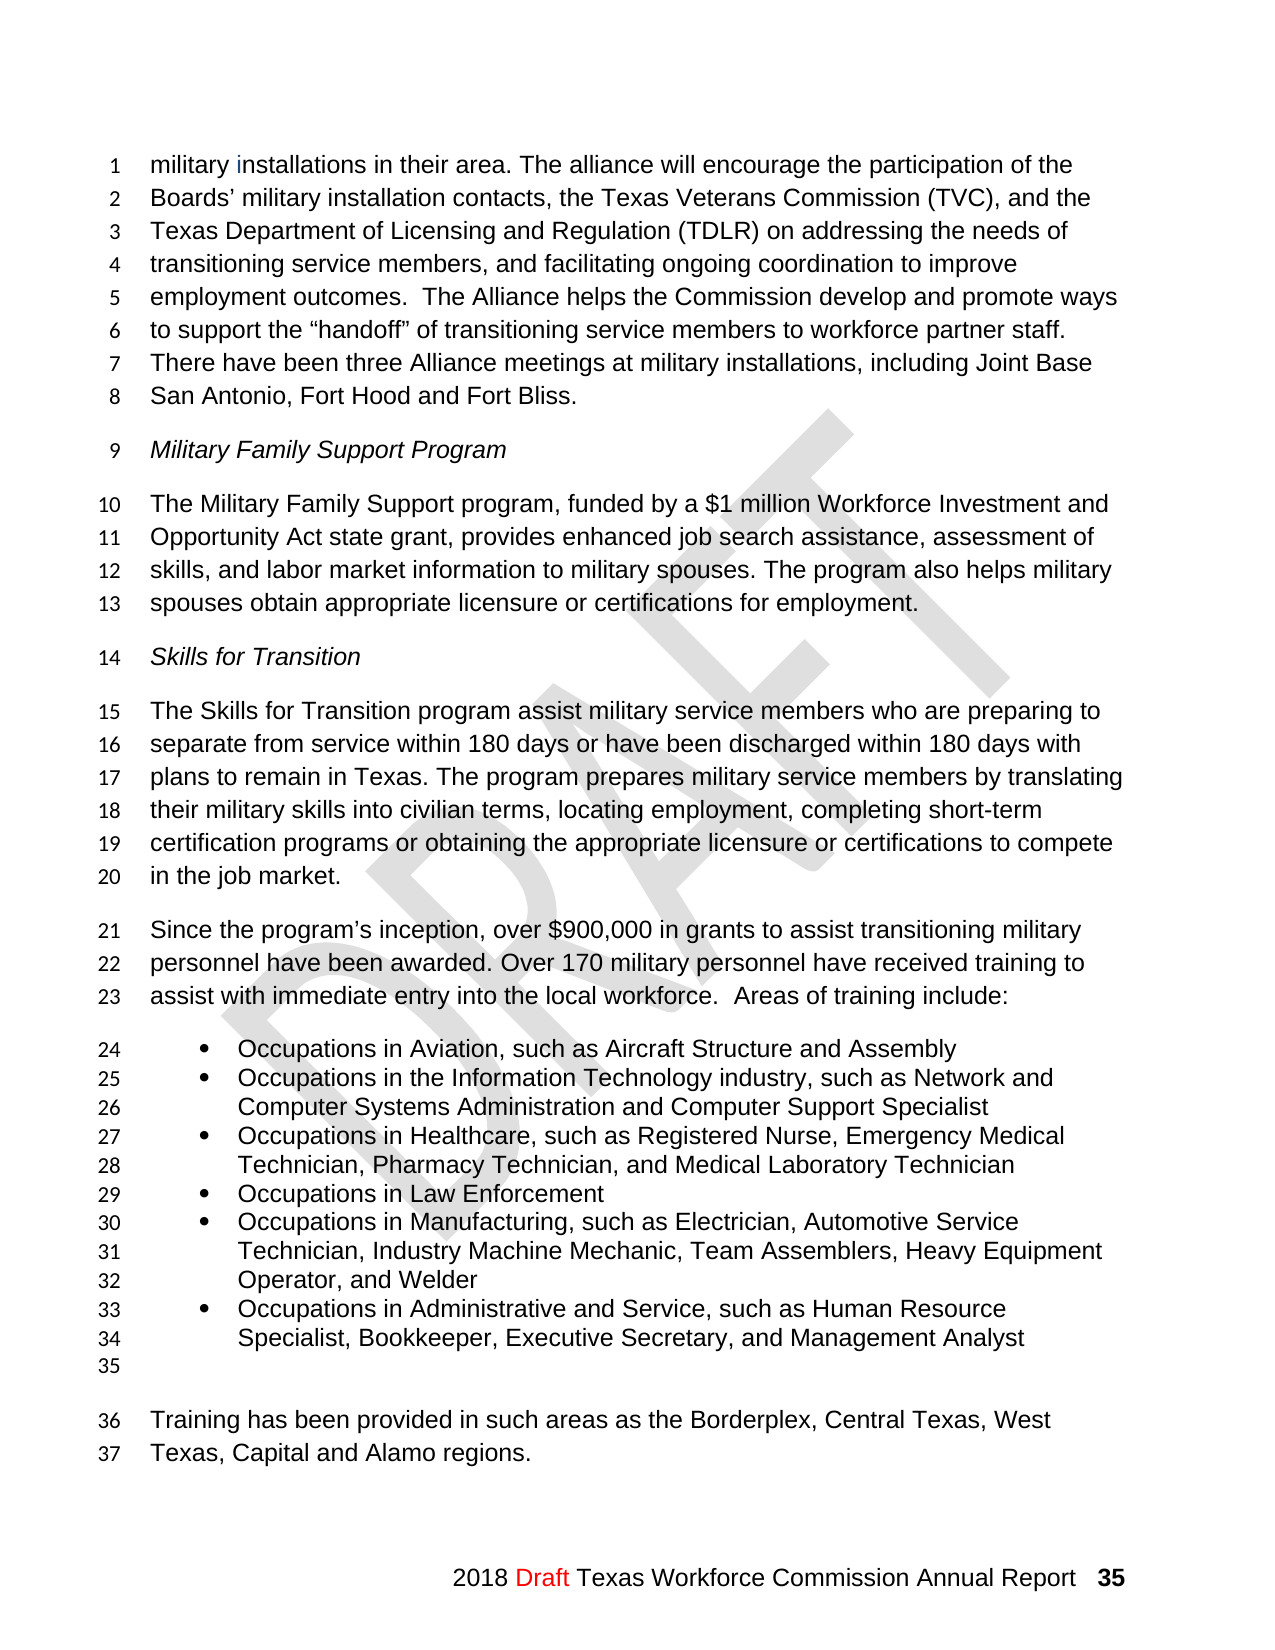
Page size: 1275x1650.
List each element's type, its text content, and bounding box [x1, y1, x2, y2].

list Occupations in Administrative and Service, such as Human Resource Specialist, Bookkeeper, Executive Secretary, and Management Analyst [200, 1294, 1125, 1351]
text Skills for Transition [150, 642, 1125, 671]
list Occupations in Aviation, such as Aircraft Structure and Assembly [200, 1034, 1125, 1063]
text Training has been provided in such areas as the Borderplex, Central Texas, West Texas, Capital and Alamo regions. [150, 1405, 1125, 1467]
text Since the program’s inception, over $900,000 in grants to assist transitioning military personnel have been awarded. Over 170 military personnel have received training to assist with immediate entry into the local workforce. Areas of training include: [150, 914, 1125, 1009]
text Military Family Support Program [150, 435, 1125, 464]
list Occupations in the Information Technology industry, such as Network and Computer Systems Administration and Computer Support Specialist [200, 1063, 1125, 1121]
list Occupations in Healthcare, such as Registered Nurse, Emergency Medical Technician, Pharmacy Technician, and Medical Laboratory Technician [200, 1121, 1125, 1178]
list Occupations in Manufacturing, such as Electrician, Automotive Service Technician, Industry Machine Mechanic, Team Assemblers, Heavy Equipment Operator, and Welder [200, 1207, 1125, 1294]
text The Skills for Transition program assist military service members who are preparing to separate from service within 180 days or have been discharged within 180 days with plans to remain in Texas. The program prepares military service members by translating their military skills into civilian terms, locating employment, completing short-term certification programs or obtaining the appropriate licensure or certifications to compete in the job market. [150, 696, 1125, 889]
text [150, 150, 1125, 410]
list Occupations in Law Enforcement [200, 1178, 1125, 1207]
text The Military Family Support program, funded by a $1 million Workforce Investment and Opportunity Act state grant, provides enhanced job search assistance, assessment of skills, and labor market information to military spouses. The program also helps military spouses obtain appropriate licensure or certifications for employment. [150, 489, 1125, 617]
